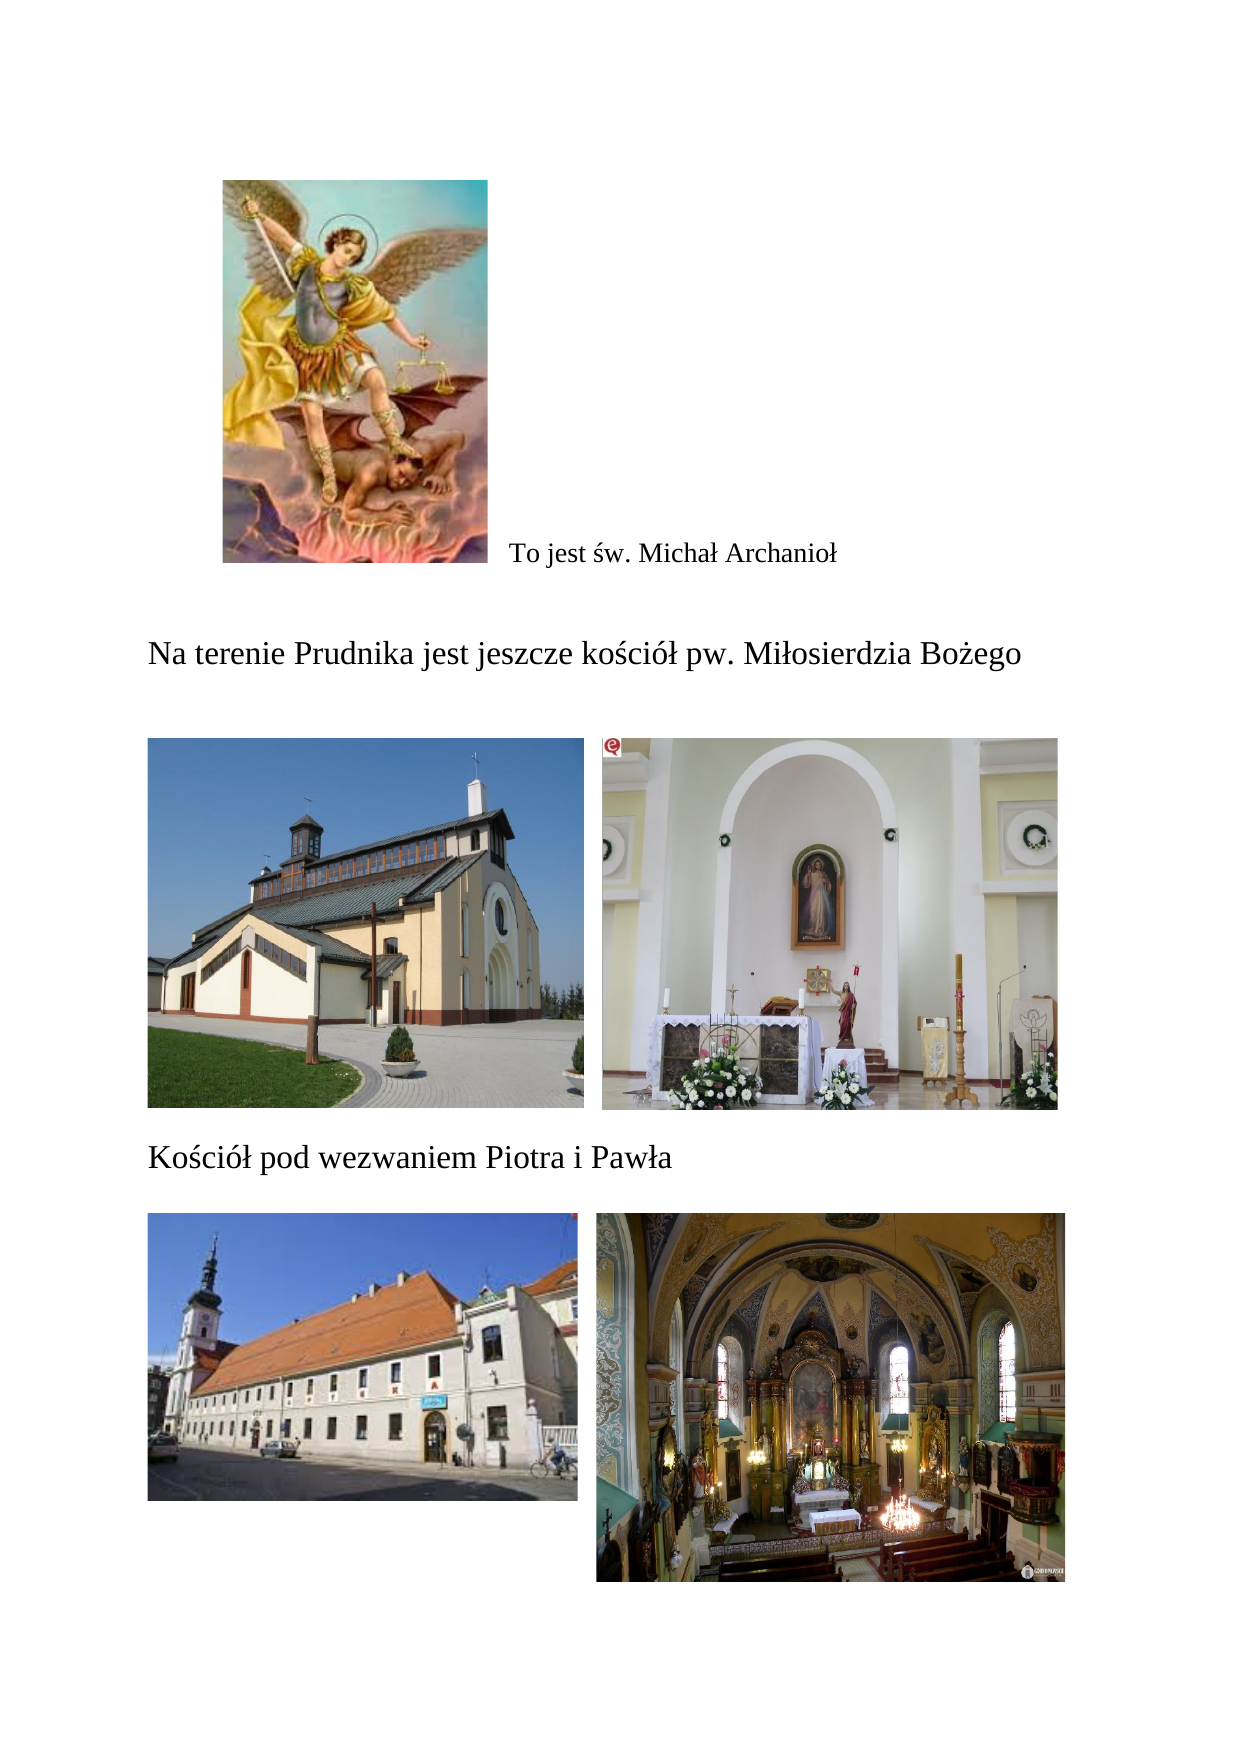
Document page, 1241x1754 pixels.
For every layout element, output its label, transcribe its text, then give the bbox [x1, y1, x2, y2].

text Kościół pod wezwaniem Piotra i Pawła [148, 1137, 1093, 1176]
picture [596, 1213, 1066, 1582]
picture [602, 738, 1058, 1110]
picture [222, 180, 488, 563]
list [185, 148, 1093, 568]
picture [147, 738, 584, 1108]
picture [147, 1213, 578, 1501]
text Na terenie Prudnika jest jeszcze kościół pw. Miłosierdzia Bożego [148, 633, 1093, 672]
